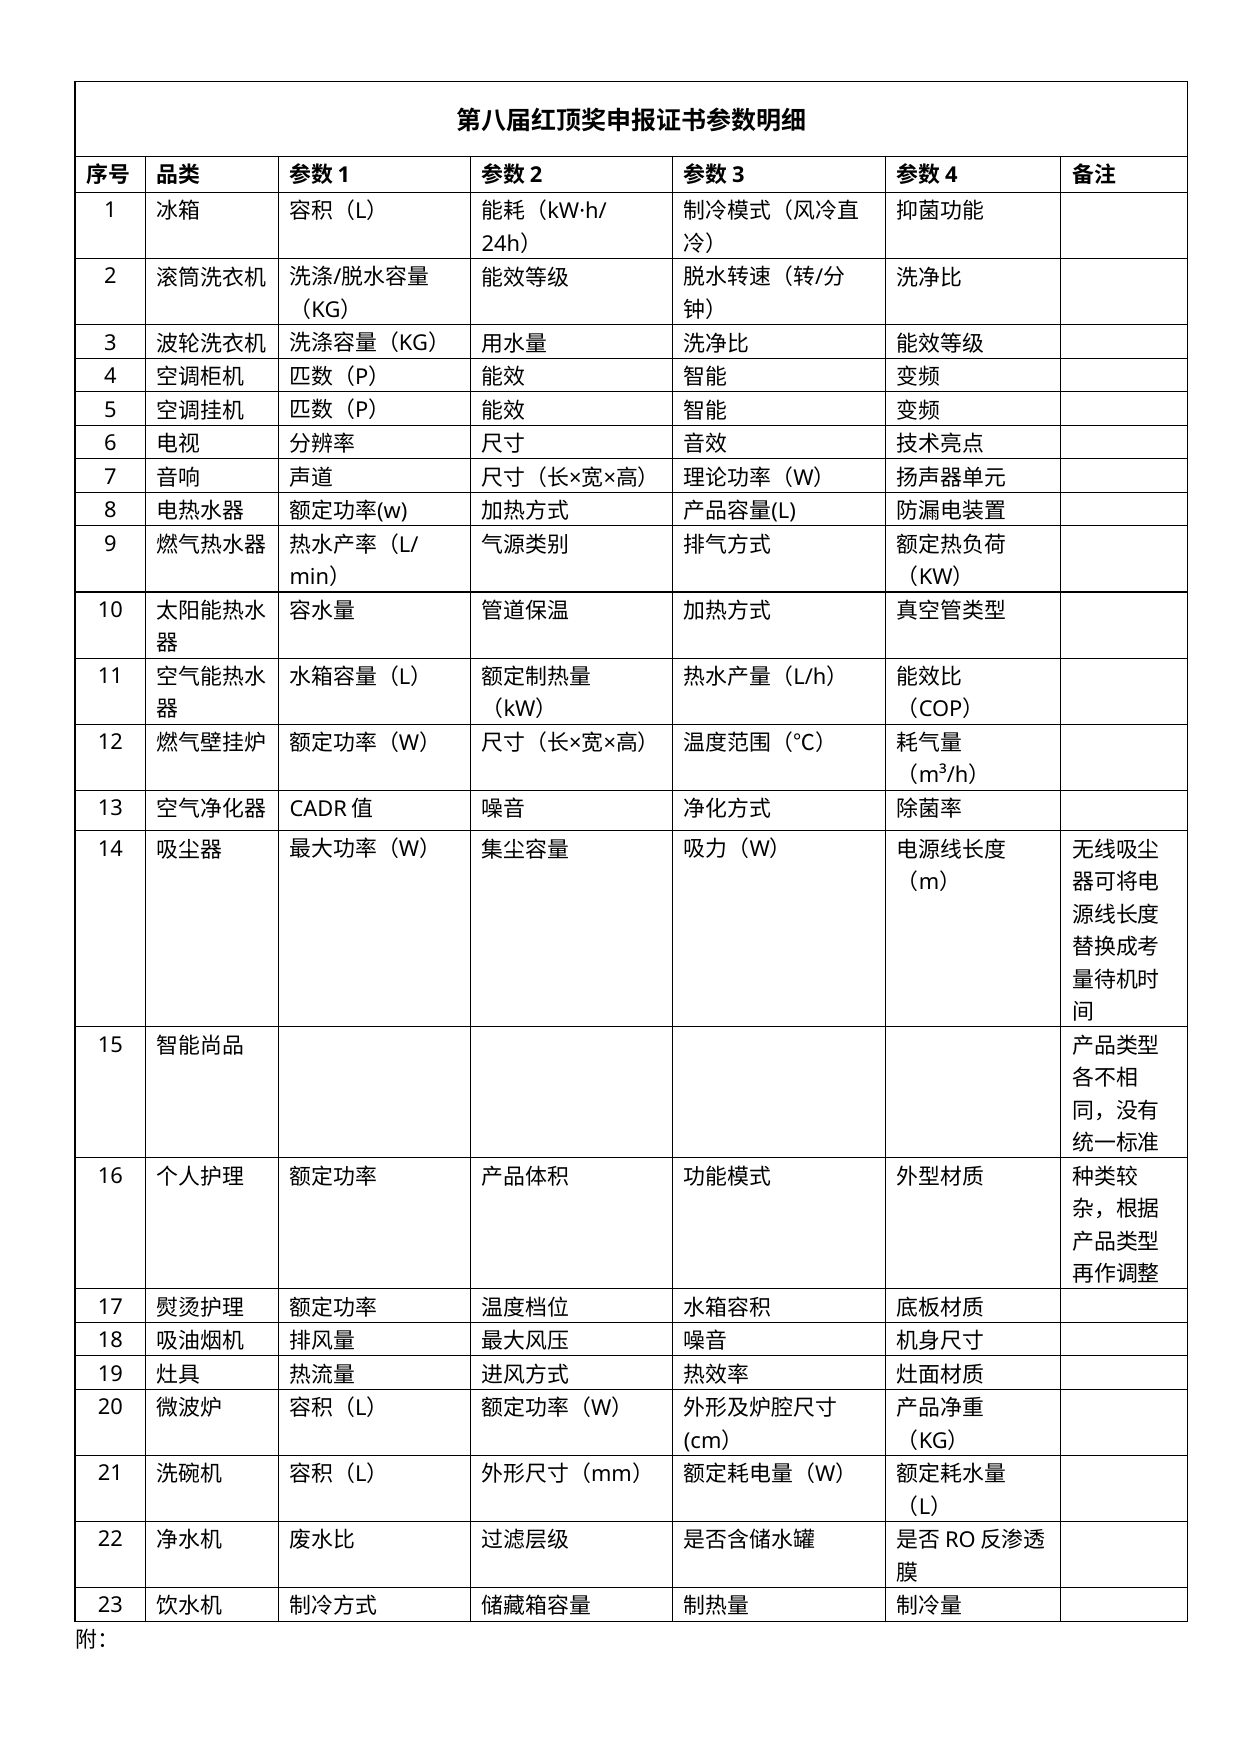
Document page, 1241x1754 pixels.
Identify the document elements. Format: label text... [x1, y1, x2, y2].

table_cell [1061, 1588, 1187, 1621]
table_cell 温度档位 [471, 1289, 672, 1322]
table_cell 理论功率（W） [673, 459, 885, 492]
table_cell 产品净重（KG） [886, 1390, 1060, 1455]
table_cell 气源类别 [471, 526, 672, 591]
table_cell 电源线长度（m） [886, 831, 1060, 1026]
table_cell 噪音 [471, 791, 672, 830]
table_cell [1061, 1323, 1187, 1355]
table_cell 空气能热水器 [146, 659, 278, 723]
table_cell 18 [76, 1323, 145, 1355]
table_cell 11 [76, 659, 145, 723]
table_cell [1061, 1522, 1187, 1587]
table_cell 13 [76, 791, 145, 830]
table_cell 额定功率（W） [279, 725, 470, 789]
table_cell 能耗（kW·h/24h） [471, 193, 672, 258]
table_cell 变频 [886, 392, 1060, 425]
table_cell 产品体积 [471, 1158, 672, 1288]
table_cell [1061, 493, 1187, 525]
table_cell 变频 [886, 359, 1060, 391]
table_cell 19 [76, 1356, 145, 1389]
table_cell [1061, 526, 1187, 591]
table_cell 技术亮点 [886, 426, 1060, 458]
table_cell 额定功率 [279, 1289, 470, 1322]
table_cell 燃气热水器 [146, 526, 278, 591]
table_cell 22 [76, 1522, 145, 1587]
table_cell 废水比 [279, 1522, 470, 1587]
table_cell 音响 [146, 459, 278, 492]
table_cell [1061, 1289, 1187, 1322]
table_cell 5 [76, 392, 145, 425]
table_cell 21 [76, 1456, 145, 1521]
table_cell 空调挂机 [146, 392, 278, 425]
table_cell [471, 1027, 672, 1157]
table_cell 额定制热量（kW） [471, 659, 672, 723]
table_cell 外形及炉腔尺寸(cm） [673, 1390, 885, 1455]
table_cell 能效等级 [886, 325, 1060, 358]
table_cell 电视 [146, 426, 278, 458]
table_cell 加热方式 [471, 493, 672, 525]
table_cell 防漏电装置 [886, 493, 1060, 525]
table_cell 个人护理 [146, 1158, 278, 1288]
table_cell 灶具 [146, 1356, 278, 1389]
table_cell 集尘容量 [471, 831, 672, 1026]
table_cell 热水产率（L/min） [279, 526, 470, 591]
table_cell 温度范围（℃） [673, 725, 885, 789]
table_cell 23 [76, 1588, 145, 1621]
table_cell [1061, 426, 1187, 458]
table_cell 9 [76, 526, 145, 591]
table_cell 太阳能热水器 [146, 593, 278, 657]
table_cell 功能模式 [673, 1158, 885, 1288]
table_cell [1061, 459, 1187, 492]
table_cell 3 [76, 325, 145, 358]
table_cell 容积（L） [279, 1456, 470, 1521]
table_cell 匹数（P） [279, 392, 470, 425]
table_cell 外形尺寸（mm） [471, 1456, 672, 1521]
table_cell 种类较杂，根据产品类型再作调整 [1061, 1158, 1187, 1288]
table_cell 电热水器 [146, 493, 278, 525]
table_cell 最大功率（W） [279, 831, 470, 1026]
table_cell [1061, 725, 1187, 789]
table_cell 分辨率 [279, 426, 470, 458]
table_cell 参数1 [279, 157, 470, 192]
table_cell 热效率 [673, 1356, 885, 1389]
table_cell [1061, 392, 1187, 425]
table_cell 序号 [76, 157, 145, 192]
table_cell 无线吸尘器可将电源线长度替换成考量待机时间 [1061, 831, 1187, 1026]
table_cell 空气净化器 [146, 791, 278, 830]
table_cell [1061, 659, 1187, 723]
table_cell 空调柜机 [146, 359, 278, 391]
table_cell 4 [76, 359, 145, 391]
table_cell 真空管类型 [886, 593, 1060, 657]
table_cell 备注 [1061, 157, 1187, 192]
table_cell 脱水转速（转/分钟） [673, 259, 885, 324]
table_cell 燃气壁挂炉 [146, 725, 278, 789]
table_cell 是否RO反渗透膜 [886, 1522, 1060, 1587]
table_cell 智能 [673, 359, 885, 391]
table_cell 智能尚品 [146, 1027, 278, 1157]
table_cell CADR值 [279, 791, 470, 830]
table_cell 品类 [146, 157, 278, 192]
table_cell 16 [76, 1158, 145, 1288]
table_cell 热水产量（L/h） [673, 659, 885, 723]
table_cell 14 [76, 831, 145, 1026]
table_cell 抑菌功能 [886, 193, 1060, 258]
table_cell 1 [76, 193, 145, 258]
table_cell [886, 1027, 1060, 1157]
table_cell 尺寸 [471, 426, 672, 458]
table_cell 额定耗电量（W） [673, 1456, 885, 1521]
table_cell 8 [76, 493, 145, 525]
table_cell 用水量 [471, 325, 672, 358]
table_cell 制热量 [673, 1588, 885, 1621]
table_cell 耗气量（m³/h） [886, 725, 1060, 789]
table_cell 洗碗机 [146, 1456, 278, 1521]
table_cell 饮水机 [146, 1588, 278, 1621]
table_cell 吸油烟机 [146, 1323, 278, 1355]
table_cell 参数4 [886, 157, 1060, 192]
table_cell 水箱容量（L） [279, 659, 470, 723]
table_cell 额定耗水量（L） [886, 1456, 1060, 1521]
table_cell 洗净比 [886, 259, 1060, 324]
table_cell 熨烫护理 [146, 1289, 278, 1322]
table_cell [1061, 359, 1187, 391]
table_cell [1061, 791, 1187, 830]
table_cell 过滤层级 [471, 1522, 672, 1587]
table_cell 热流量 [279, 1356, 470, 1389]
table_cell 水箱容积 [673, 1289, 885, 1322]
table_cell [1061, 193, 1187, 258]
table_cell 排气方式 [673, 526, 885, 591]
table_cell 能效比（COP） [886, 659, 1060, 723]
table_cell 制冷模式（风冷直冷） [673, 193, 885, 258]
table_header 第八届红顶奖申报证书参数明细 [76, 82, 1187, 156]
table_cell 噪音 [673, 1323, 885, 1355]
table_cell 除菌率 [886, 791, 1060, 830]
table_cell 吸尘器 [146, 831, 278, 1026]
text 附： [75, 1622, 1165, 1654]
table_cell 能效等级 [471, 259, 672, 324]
table_cell 微波炉 [146, 1390, 278, 1455]
table_cell 底板材质 [886, 1289, 1060, 1322]
table_cell 能效 [471, 359, 672, 391]
table_cell 尺寸（长×宽×高） [471, 459, 672, 492]
table_cell 波轮洗衣机 [146, 325, 278, 358]
table_cell [1061, 325, 1187, 358]
table_cell 容积（L） [279, 1390, 470, 1455]
table_cell 扬声器单元 [886, 459, 1060, 492]
table_cell 加热方式 [673, 593, 885, 657]
table_cell 排风量 [279, 1323, 470, 1355]
table_cell 参数3 [673, 157, 885, 192]
table_cell 参数2 [471, 157, 672, 192]
table_cell 滚筒洗衣机 [146, 259, 278, 324]
table_cell 外型材质 [886, 1158, 1060, 1288]
table_cell 匹数（P） [279, 359, 470, 391]
table_cell 制冷量 [886, 1588, 1060, 1621]
table_cell 尺寸（长×宽×高） [471, 725, 672, 789]
table_cell 净水机 [146, 1522, 278, 1587]
table_cell 产品容量(L) [673, 493, 885, 525]
table_cell 17 [76, 1289, 145, 1322]
table_cell 额定功率（W） [471, 1390, 672, 1455]
table_cell 机身尺寸 [886, 1323, 1060, 1355]
table_cell 智能 [673, 392, 885, 425]
table_cell [279, 1027, 470, 1157]
table_cell 最大风压 [471, 1323, 672, 1355]
table_cell 产品类型各不相同，没有统一标准 [1061, 1027, 1187, 1157]
table_cell 洗净比 [673, 325, 885, 358]
table_cell [1061, 593, 1187, 657]
table_cell 15 [76, 1027, 145, 1157]
table_cell 额定功率(w) [279, 493, 470, 525]
table_cell 12 [76, 725, 145, 789]
table_cell 额定功率 [279, 1158, 470, 1288]
table_cell 20 [76, 1390, 145, 1455]
table_cell 7 [76, 459, 145, 492]
table_cell 6 [76, 426, 145, 458]
table_cell 10 [76, 593, 145, 657]
table_cell 容水量 [279, 593, 470, 657]
table_cell 音效 [673, 426, 885, 458]
table_cell [673, 1027, 885, 1157]
table_cell 容积（L） [279, 193, 470, 258]
table_cell [1061, 1356, 1187, 1389]
table_cell [1061, 1390, 1187, 1455]
table_cell 管道保温 [471, 593, 672, 657]
table_cell [1061, 1456, 1187, 1521]
table_cell 制冷方式 [279, 1588, 470, 1621]
table_cell 净化方式 [673, 791, 885, 830]
table_cell 冰箱 [146, 193, 278, 258]
table_cell 洗涤/脱水容量（KG） [279, 259, 470, 324]
table_cell 储藏箱容量 [471, 1588, 672, 1621]
table_cell 洗涤容量（KG） [279, 325, 470, 358]
table_cell [1061, 259, 1187, 324]
table_cell 是否含储水罐 [673, 1522, 885, 1587]
table_cell 能效 [471, 392, 672, 425]
table_cell 吸力（W） [673, 831, 885, 1026]
table_cell 进风方式 [471, 1356, 672, 1389]
table_cell 额定热负荷（KW） [886, 526, 1060, 591]
table_cell 2 [76, 259, 145, 324]
table_cell 灶面材质 [886, 1356, 1060, 1389]
table_cell 声道 [279, 459, 470, 492]
